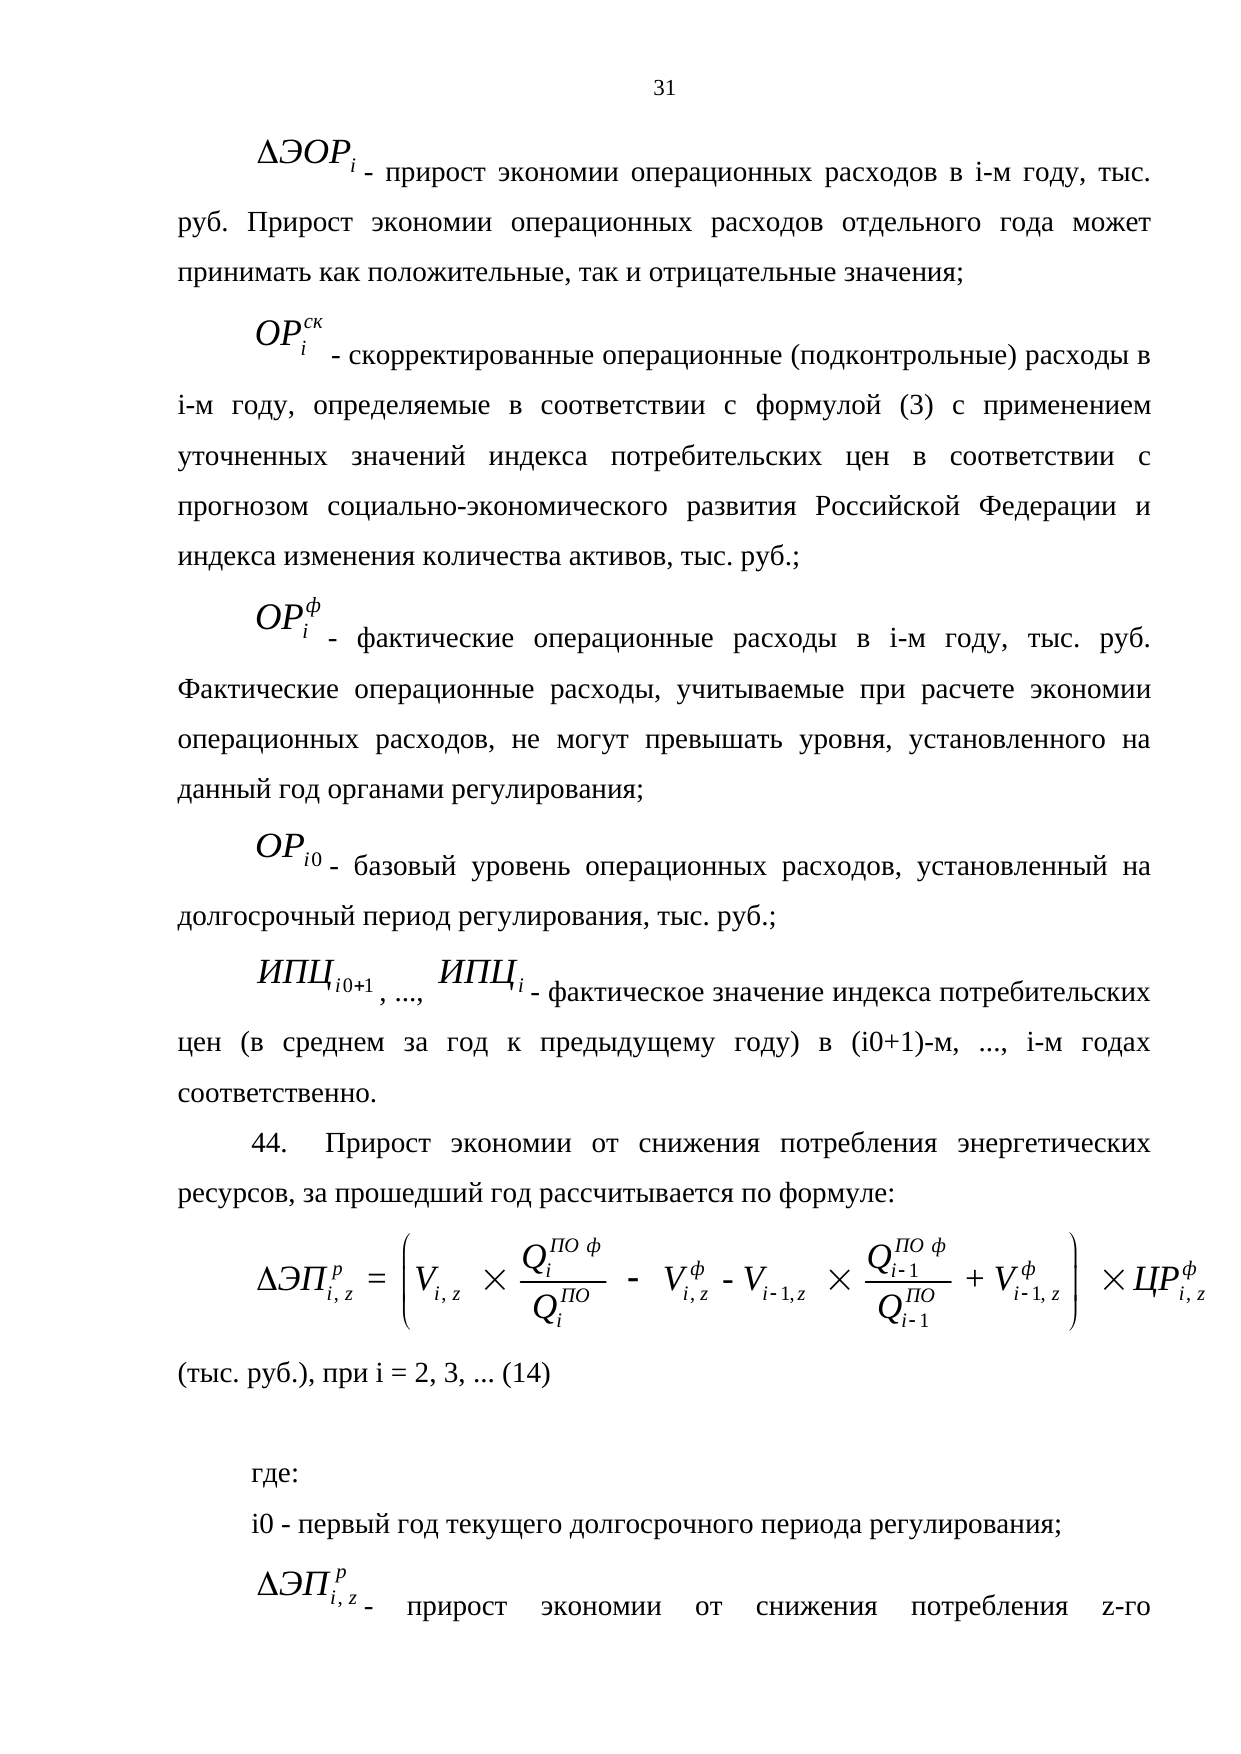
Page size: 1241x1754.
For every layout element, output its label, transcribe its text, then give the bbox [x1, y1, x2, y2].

text - скорректированные операционные (подконтрольные) расходы в i-м году, определяемые в соответствии с формулой (3) с применением уточненных значений индекса потребительских цен в соответствии с прогнозом социально-экономического развития Российской Федерации и индекса изменения количества активов, тыс. руб.; [177, 305, 1152, 572]
text - прирост экономии операционных расходов в i-м году, тыс. руб. Прирост экономии операционных расходов отдельного года может принимать как положительные, так и отрицательные значения; [177, 128, 1152, 288]
text (тыс. руб.), при i = 2, 3, ... (14) [177, 1226, 1152, 1388]
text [177, 1556, 1152, 1622]
text - фактические операционные расходы в i-м году, тыс. руб. Фактические операционные расходы, учитываемые при расчете экономии операционных расходов, не могут превышать уровня, установленного на данный год органами регулирования; [177, 588, 1152, 805]
text , ..., - фактическое значение индекса потребительских цен (в среднем за год к предыдущему году) в (i0+1)-м, ..., i-м годах соответственно. [177, 948, 1152, 1108]
list Прирост экономии от снижения потребления энергетических ресурсов, за прошедший год рассчитывается по формуле: [177, 1125, 1152, 1209]
text - базовый уровень операционных расходов, установленный на долгосрочный период регулирования, тыс. руб.; [177, 822, 1152, 932]
text где: [177, 1456, 1152, 1489]
text i0 - первый год текущего долгосрочного периода регулирования; [177, 1506, 1152, 1539]
